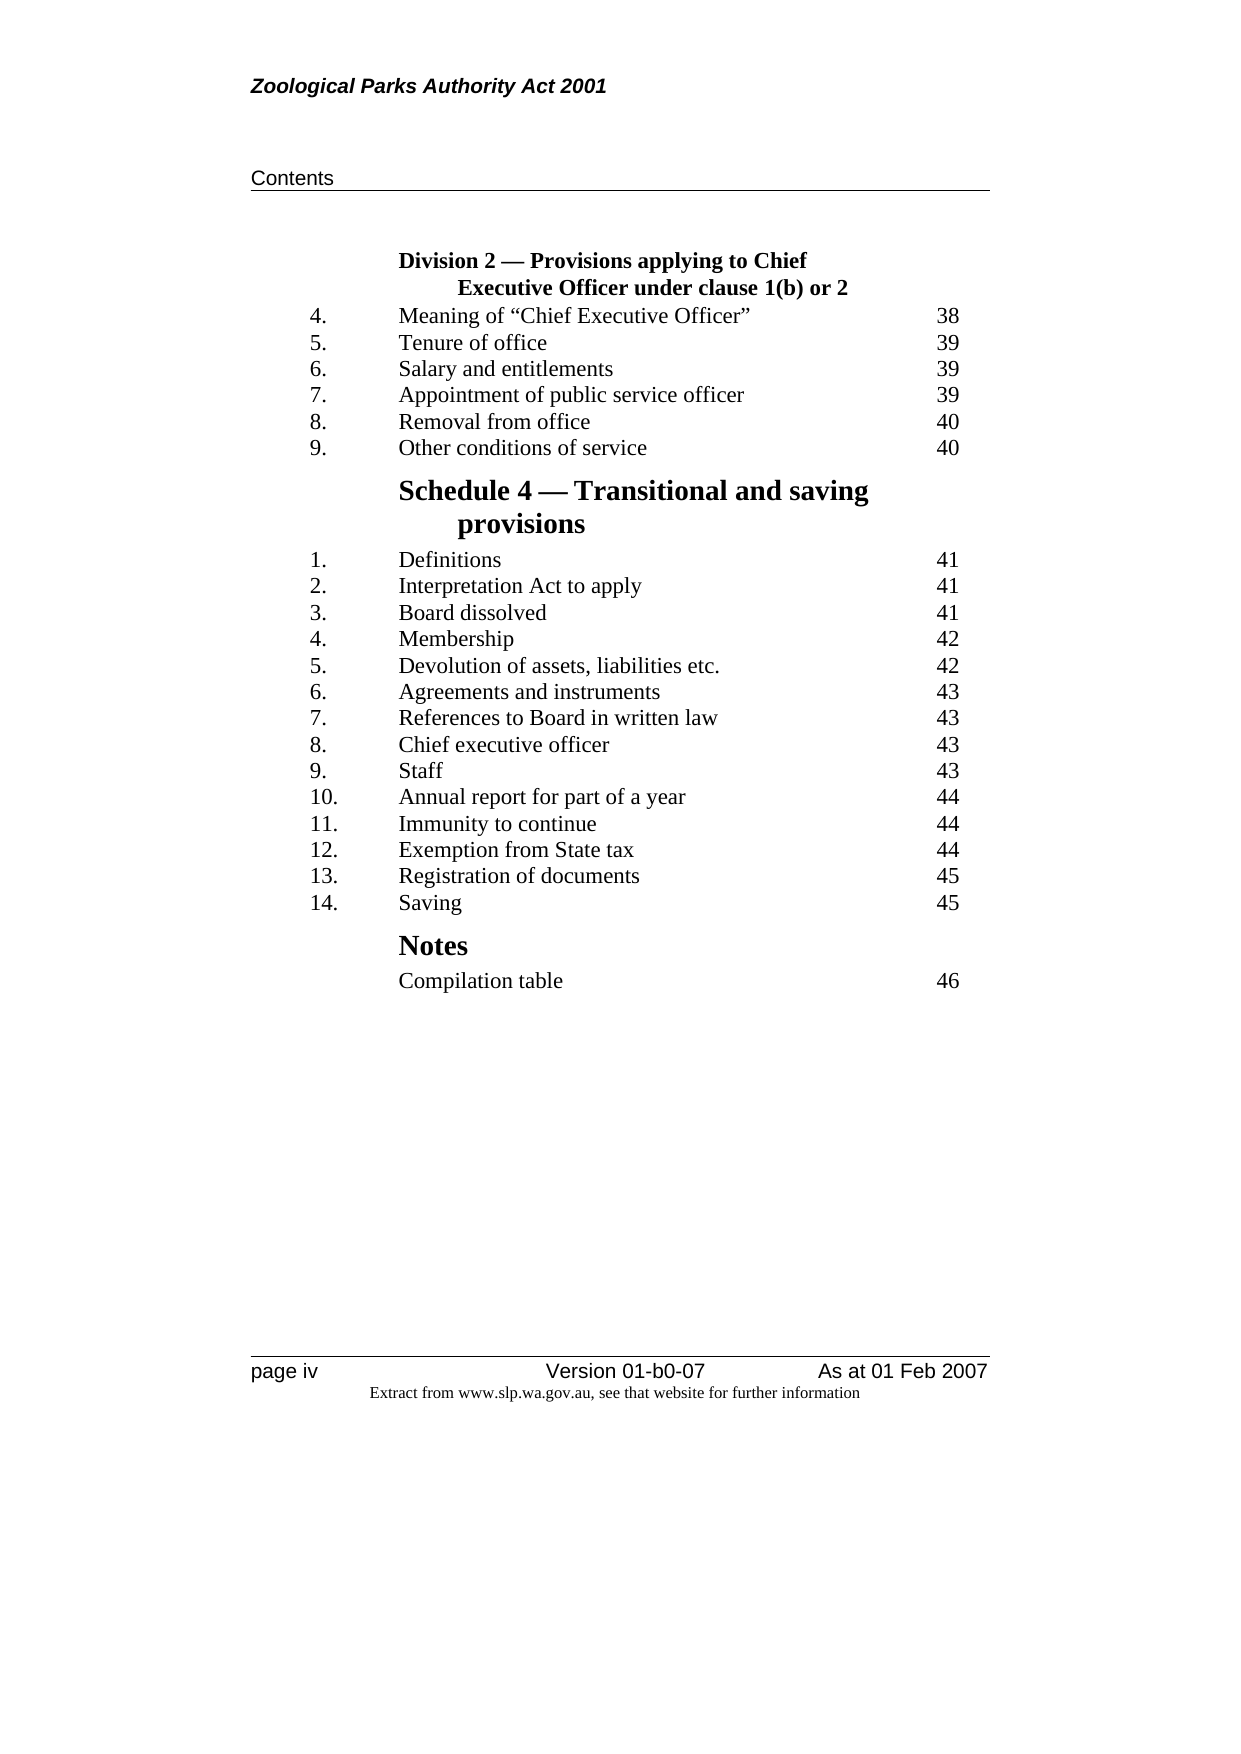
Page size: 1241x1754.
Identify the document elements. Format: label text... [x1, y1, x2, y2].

text 3. Board dissolved 41 [309, 599, 872, 625]
text 8. Chief executive officer 43 [309, 731, 872, 757]
text 7. Appointment of public service officer 39 [309, 381, 872, 408]
text 10. Annual report for part of a year 44 [309, 783, 872, 810]
text 5. Tenure of office 39 [309, 329, 872, 355]
text Schedule 4 — Transitional and saving provisions [398, 473, 872, 540]
text 11. Immunity to continue 44 [309, 810, 872, 836]
text Division 2 — Provisions applying to Chief Executive Officer under clause 1(b) or 2 [398, 247, 872, 300]
text 8. Removal from office 40 [309, 408, 872, 434]
text 9. Staff 43 [309, 757, 872, 783]
text 4. Meaning of “Chief Executive Officer” 38 [309, 302, 872, 329]
text 6. Agreements and instruments 43 [309, 678, 872, 704]
text Notes [398, 928, 872, 961]
text 13. Registration of documents 45 [309, 862, 872, 889]
text 4. Membership 42 [309, 625, 872, 652]
text 14. Saving 45 [309, 889, 872, 915]
text Compilation table 46 [309, 967, 872, 994]
text 7. References to Board in written law 43 [309, 704, 872, 731]
text 12. Exemption from State tax 44 [309, 836, 872, 862]
text 9. Other conditions of service 40 [309, 434, 872, 460]
text 1. Definitions 41 [309, 546, 872, 573]
text 2. Interpretation Act to apply 41 [309, 573, 872, 599]
text 6. Salary and entitlements 39 [309, 355, 872, 381]
text 5. Devolution of assets, liabilities etc. 42 [309, 652, 872, 678]
